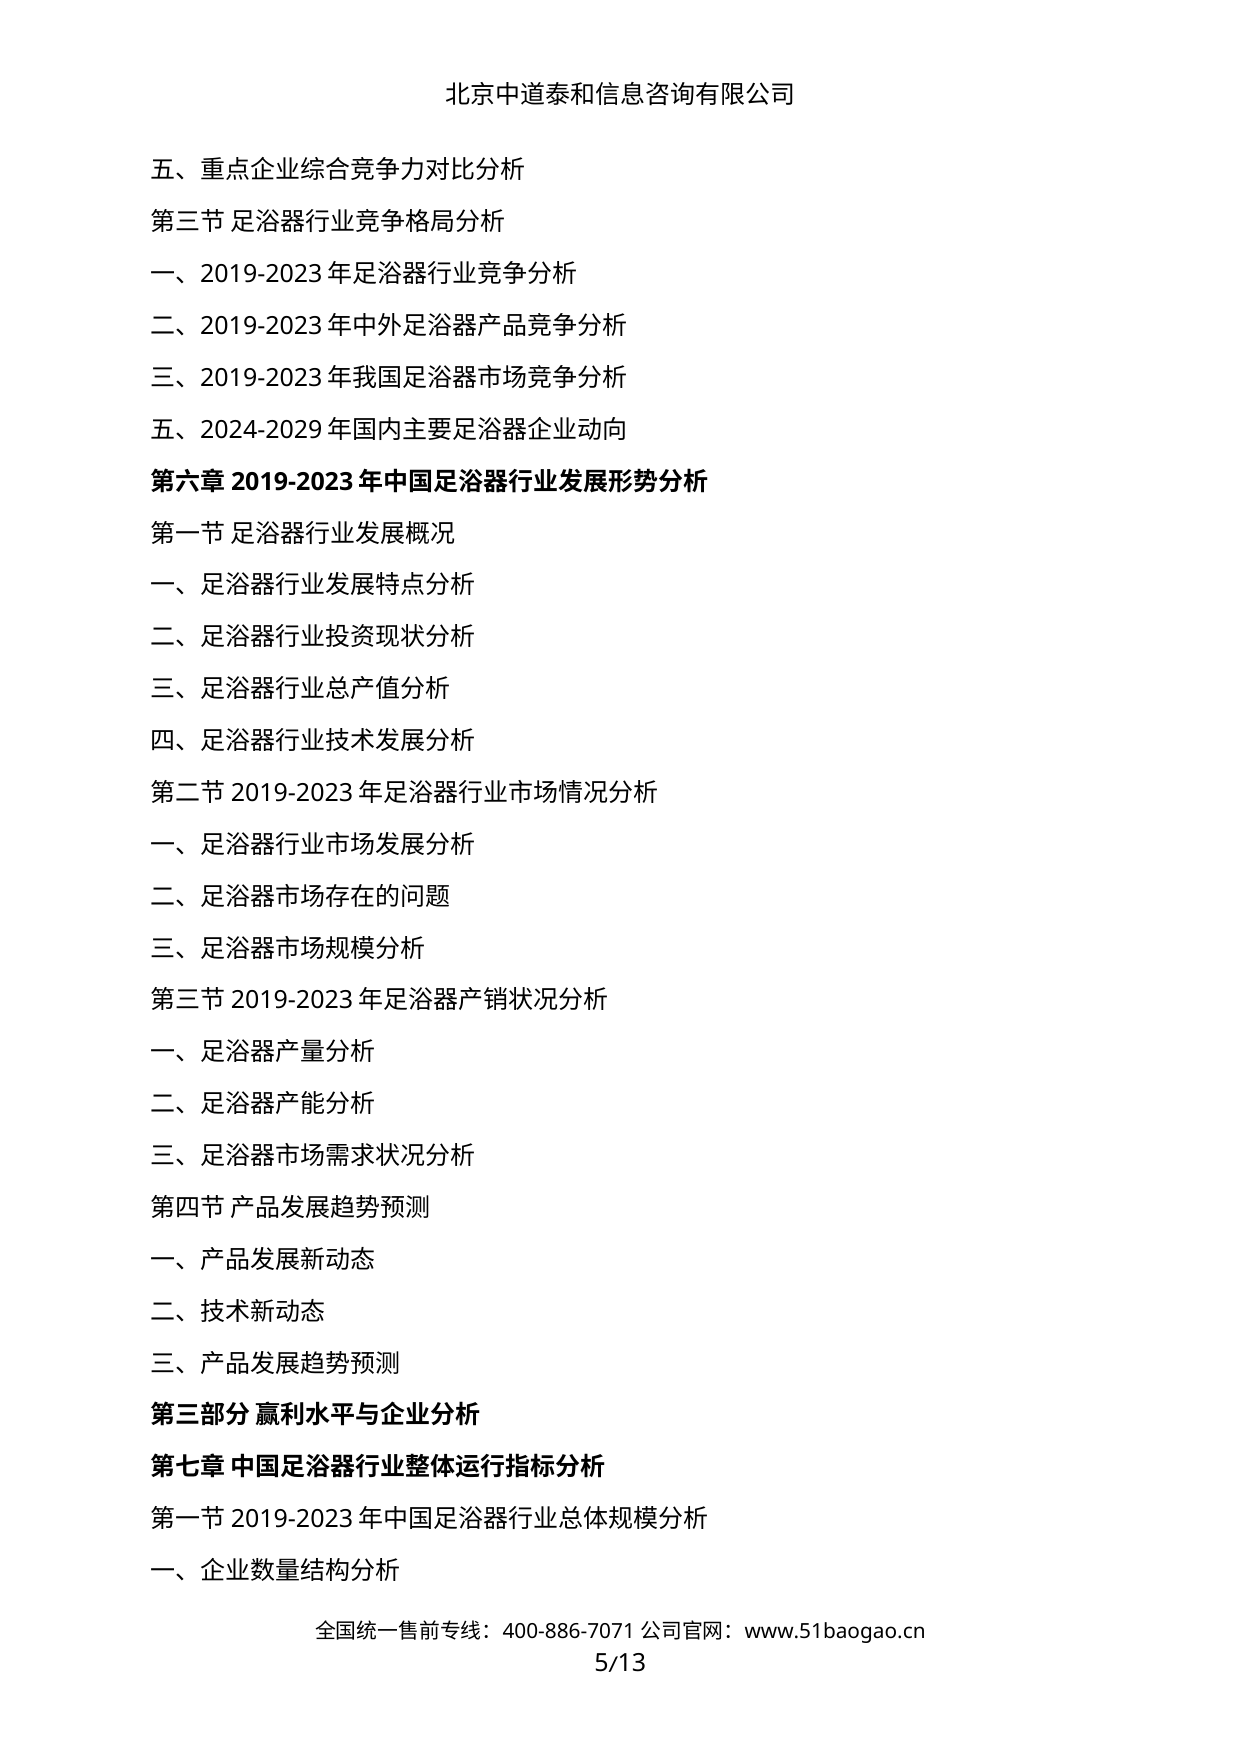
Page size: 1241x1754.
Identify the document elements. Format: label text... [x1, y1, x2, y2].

text 三、足浴器市场规模分析 [150, 928, 1090, 964]
text 一、足浴器行业市场发展分析 [150, 824, 1090, 861]
text 第三部分 赢利水平与企业分析 [150, 1395, 1090, 1431]
text 四、足浴器行业技术发展分析 [150, 721, 1090, 757]
text 二、足浴器市场存在的问题 [150, 876, 1090, 912]
text 一、足浴器行业发展特点分析 [150, 565, 1090, 601]
text 二、足浴器行业投资现状分析 [150, 617, 1090, 653]
text 第一节 2019-2023年中国足浴器行业总体规模分析 [150, 1499, 1090, 1535]
text 一、产品发展新动态 [150, 1239, 1090, 1276]
text 五、2024-2029年国内主要足浴器企业动向 [150, 409, 1090, 446]
text 第二节 2019-2023年足浴器行业市场情况分析 [150, 772, 1090, 809]
text 一、企业数量结构分析 [150, 1551, 1090, 1587]
text 二、技术新动态 [150, 1291, 1090, 1327]
text 第一节 足浴器行业发展概况 [150, 513, 1090, 549]
text 一、足浴器产量分析 [150, 1032, 1090, 1068]
text 第六章 2019-2023年中国足浴器行业发展形势分析 [150, 461, 1090, 497]
text 第三节 2019-2023年足浴器产销状况分析 [150, 980, 1090, 1016]
text 三、2019-2023年我国足浴器市场竞争分析 [150, 357, 1090, 394]
text 三、足浴器市场需求状况分析 [150, 1136, 1090, 1172]
text 五、重点企业综合竞争力对比分析 [150, 150, 1090, 186]
text 二、2019-2023年中外足浴器产品竞争分析 [150, 306, 1090, 342]
text 第四节 产品发展趋势预测 [150, 1187, 1090, 1224]
text 三、足浴器行业总产值分析 [150, 669, 1090, 705]
text 第三节 足浴器行业竞争格局分析 [150, 202, 1090, 238]
text 一、2019-2023年足浴器行业竞争分析 [150, 254, 1090, 290]
text 第七章 中国足浴器行业整体运行指标分析 [150, 1447, 1090, 1483]
text 三、产品发展趋势预测 [150, 1343, 1090, 1379]
text 二、足浴器产能分析 [150, 1084, 1090, 1120]
